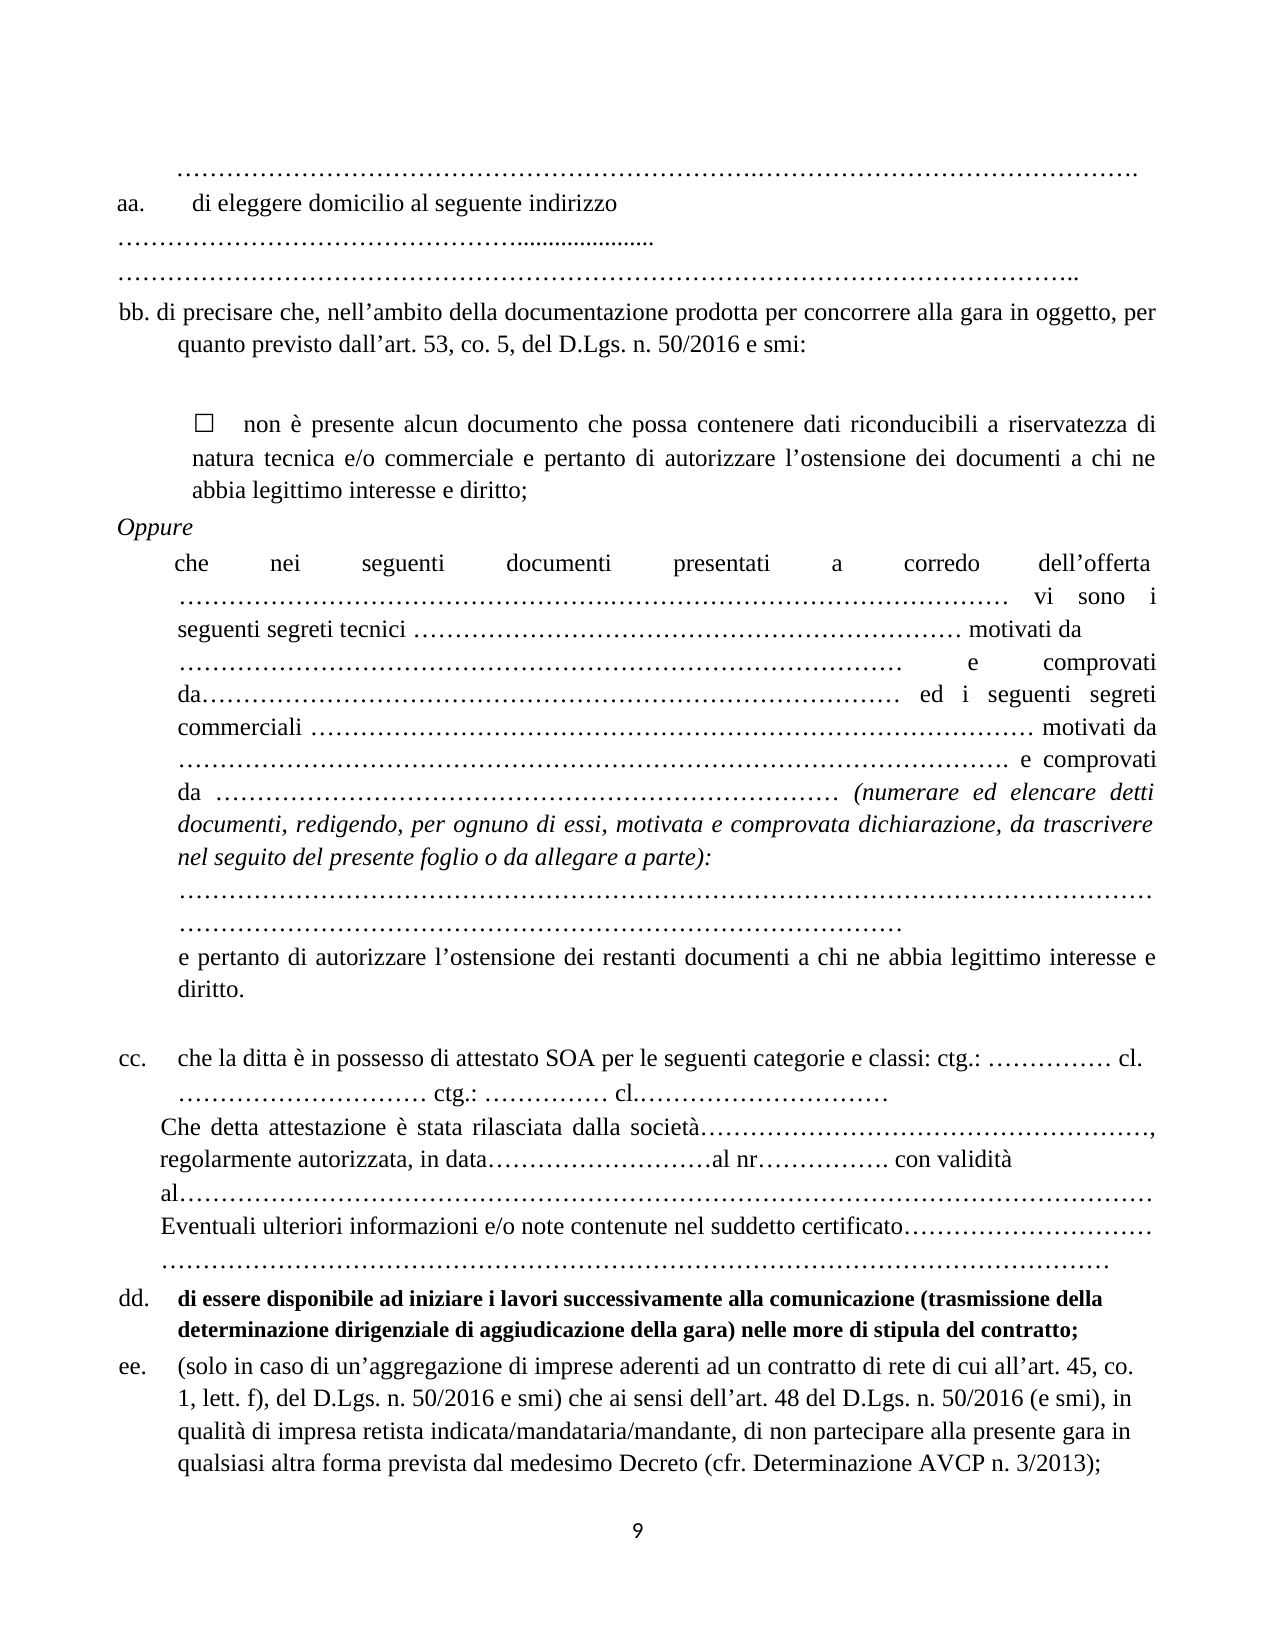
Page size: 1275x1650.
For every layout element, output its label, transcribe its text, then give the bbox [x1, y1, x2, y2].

text e pertanto di autorizzare l’ostensione dei restanti documenti a chi ne abbia legittimo interesse e diritto. [177, 942, 1157, 1003]
text …………………………………………………………….………………………………………. aa. di eleggere domicilio al seguente indirizzo …………………………………………...................... …………………………………………………………………………………………………….. [117, 153, 1157, 285]
list di essere disponibile ad iniziare i lavori successivamente alla comunicazione (trasmissione della determinazione dirigenziale di aggiudicazione della gara) nelle more di stipula del contratto; [118, 1283, 1157, 1342]
text Eventuali ulteriori informazioni e/o note contenute nel suddetto certificato………………………… [159, 1211, 1157, 1240]
text …………………………………………………………………………… [177, 908, 1157, 937]
list (solo in caso di un’aggregazione di imprese aderenti ad un contratto di rete di cui all’art. 45, co. 1, lett. f), del D.Lgs. n. 50/2016 e smi) che ai sensi dell’art. 48 del D.Lgs. n. 50/2016 (e smi), in qualità di impresa retista indicata/mandataria/mandante, di non partecipare alla presente gara in qualsiasi altra forma prevista dal medesimo Decreto (cfr. Determinazione AVCP n. 3/2013); [118, 1351, 1157, 1477]
text …………………………………………………………………………………………………… [159, 1245, 1157, 1273]
list che la ditta è in possesso di attestato SOA per le seguenti categorie e classi: ctg.: …………… cl.………………………… ctg.: …………… cl.………………………… [118, 1043, 1157, 1106]
text …………………………………………………………………………… e comprovati da………………………………………………………………………… ed i seguenti segreti commerciali …………………………………………………………………………… motivati da ………………………………………………………………………………………. e comprovati da ………………………………………………………………… (numerare ed elencare detti documenti, redigendo, per ognuno di essi, motivata e comprovata dichiarazione, da trascrivere nel seguito del presente foglio o da allegare a parte): [177, 647, 1157, 870]
text al……………………………………………………………………………………………………… [159, 1178, 1157, 1207]
text ……………………………………………………………………………………………………… [177, 875, 1157, 904]
text Che detta attestazione è stata rilasciata dalla società………………………………………………, regolarmente autorizzata, in data………………………al nr……………. con validità [159, 1112, 1157, 1173]
text …………………………………………….………………………………………… vi sono i seguenti segreti tecnici ………………………………………………………… motivati da [177, 581, 1157, 642]
text ☐ non è presente alcun documento che possa contenere dati riconducibili a riservatezza di natura tecnica e/o commerciale e pertanto di autorizzare l’ostensione dei documenti a chi ne abbia legittimo interesse e diritto; [192, 405, 1157, 504]
subtitle Oppure [117, 512, 1157, 541]
text bb. di precisare che, nell’ambito della documentazione prodotta per concorrere alla gara in oggetto, per quanto previsto dall’art. 53, co. 5, del D.Lgs. n. 50/2016 e smi: [118, 297, 1157, 358]
text che nei seguenti documenti presentati a corredo dell’offerta [118, 548, 1157, 577]
